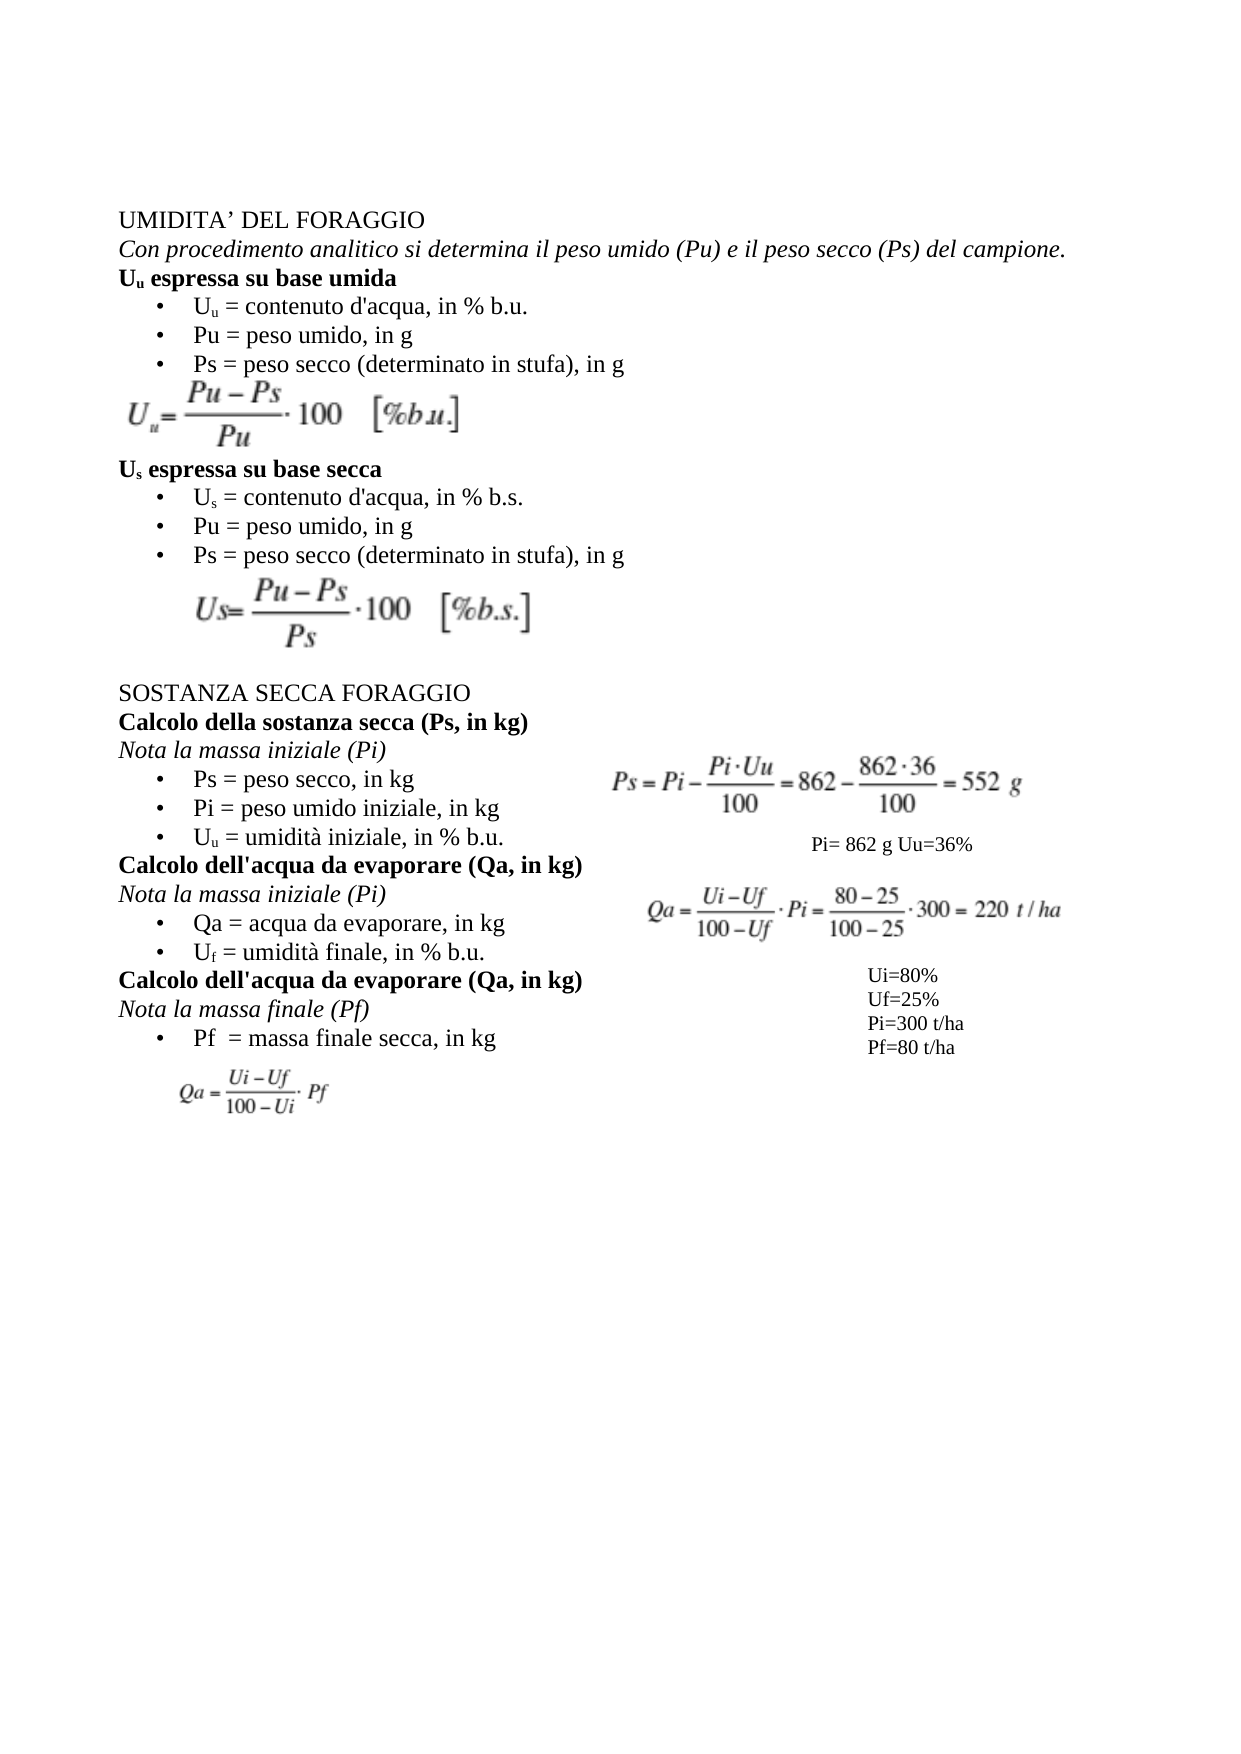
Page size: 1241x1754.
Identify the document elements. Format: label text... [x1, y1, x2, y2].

text Con procedimento analitico si determina il peso umido (Pu) e il peso secco (Ps) del campione. [118, 234, 1122, 263]
list Uu = contenuto d'acqua, in % b.u. [156, 291, 1122, 320]
list Uf = umidità finale, in % b.u. [156, 937, 1122, 966]
text Calcolo dell'acqua da evaporare (Qa, in kg) [118, 851, 1122, 879]
list Uu = umidità iniziale, in % b.u. [156, 822, 1122, 851]
text Nota la massa iniziale (Pi) [118, 736, 1122, 764]
list Pi = peso umido iniziale, in kg [156, 793, 1122, 822]
list Qa = acqua da evaporare, in kg [156, 908, 1122, 937]
text SOSTANZA SECCA FORAGGIO [118, 678, 1122, 707]
list Ps = peso secco (determinato in stufa), in g [156, 540, 1122, 569]
list Pf = massa finale secca, in kg [156, 1023, 1122, 1052]
text Nota la massa iniziale (Pi) [118, 879, 1122, 908]
list Pu = peso umido, in g [156, 511, 1122, 540]
text Nota la massa finale (Pf) [118, 994, 1122, 1023]
text Calcolo della sostanza secca (Ps, in kg) [118, 707, 1122, 736]
list Ps = peso secco, in kg [156, 764, 1122, 793]
text Us espressa su base secca [118, 454, 1122, 482]
list Pu = peso umido, in g [156, 320, 1122, 349]
text Calcolo dell'acqua da evaporare (Qa, in kg) [118, 966, 1122, 994]
list Us = contenuto d'acqua, in % b.s. [156, 482, 1122, 511]
list Ps = peso secco (determinato in stufa), in g [156, 349, 1122, 378]
text Uu espressa su base umida [118, 263, 1122, 291]
text UMIDITA’ DEL FORAGGIO [118, 205, 1122, 234]
